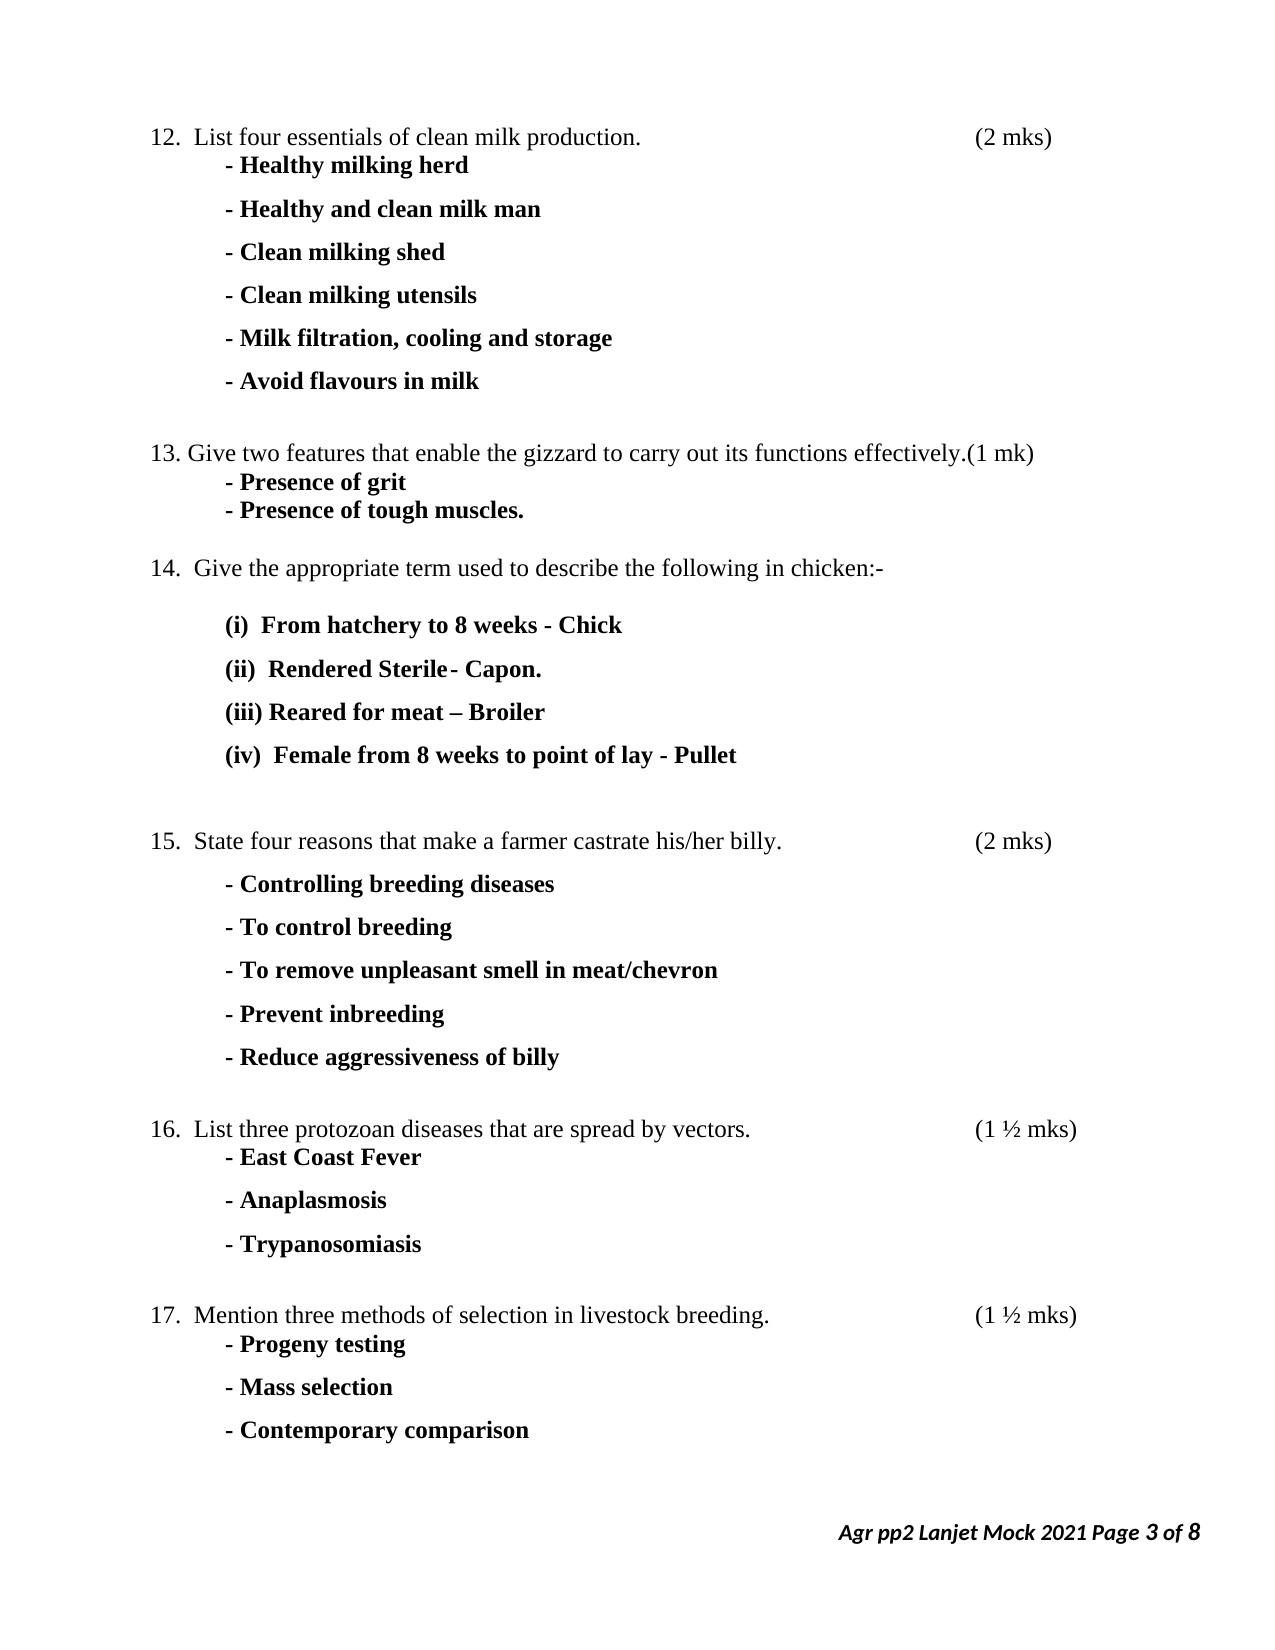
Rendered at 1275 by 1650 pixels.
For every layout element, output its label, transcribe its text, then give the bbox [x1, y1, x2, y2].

text - Presence of tough muscles. [150, 496, 1200, 524]
text - Milk filtration, cooling and storage [225, 323, 1200, 352]
text - Anaplasmosis [225, 1186, 1200, 1214]
text - Controlling breeding diseases [150, 869, 1200, 898]
text - To control breeding [150, 912, 1200, 941]
text 14. Give the appropriate term used to describe the following in chicken:- [150, 553, 1200, 582]
text - To remove unpleasant smell in meat/chevron [150, 956, 1200, 984]
text - Clean milking utensils [225, 280, 1200, 309]
text - Mass selection [225, 1372, 1200, 1401]
text (iii) Reared for meat – Broiler [150, 697, 1200, 726]
text 15. State four reasons that make a farmer castrate his/her billy. (2 mks) [150, 826, 1200, 855]
text - Reduce aggressiveness of billy [150, 1042, 1200, 1071]
text - Healthy milking herd [225, 151, 1200, 179]
text (iv) Female from 8 weeks to point of lay - Pullet [150, 740, 1200, 769]
text - Avoid flavours in milk [225, 366, 1200, 395]
text - Presence of grit [150, 467, 1200, 496]
text 13. Give two features that enable the gizzard to carry out its functions effectively.(1 mk) [150, 438, 1200, 467]
text (i) From hatchery to 8 weeks - Chick [150, 611, 1200, 639]
text - Prevent inbreeding [150, 999, 1200, 1027]
text 16. List three protozoan diseases that are spread by vectors. (1 ½ mks) [150, 1114, 1200, 1142]
text 17. Mention three methods of selection in livestock breeding. (1 ½ mks) [150, 1301, 1200, 1329]
text - Trypanosomiasis [225, 1229, 1200, 1257]
text 12. List four essentials of clean milk production. (2 mks) [150, 122, 1200, 151]
text - Contemporary comparison [225, 1416, 1200, 1444]
text - Healthy and clean milk man [225, 194, 1200, 222]
text (ii) Rendered Sterile - Capon. [150, 654, 1200, 682]
text - Clean milking shed [225, 237, 1200, 266]
text - Progeny testing [225, 1329, 1200, 1358]
text - East Coast Fever [225, 1142, 1200, 1171]
